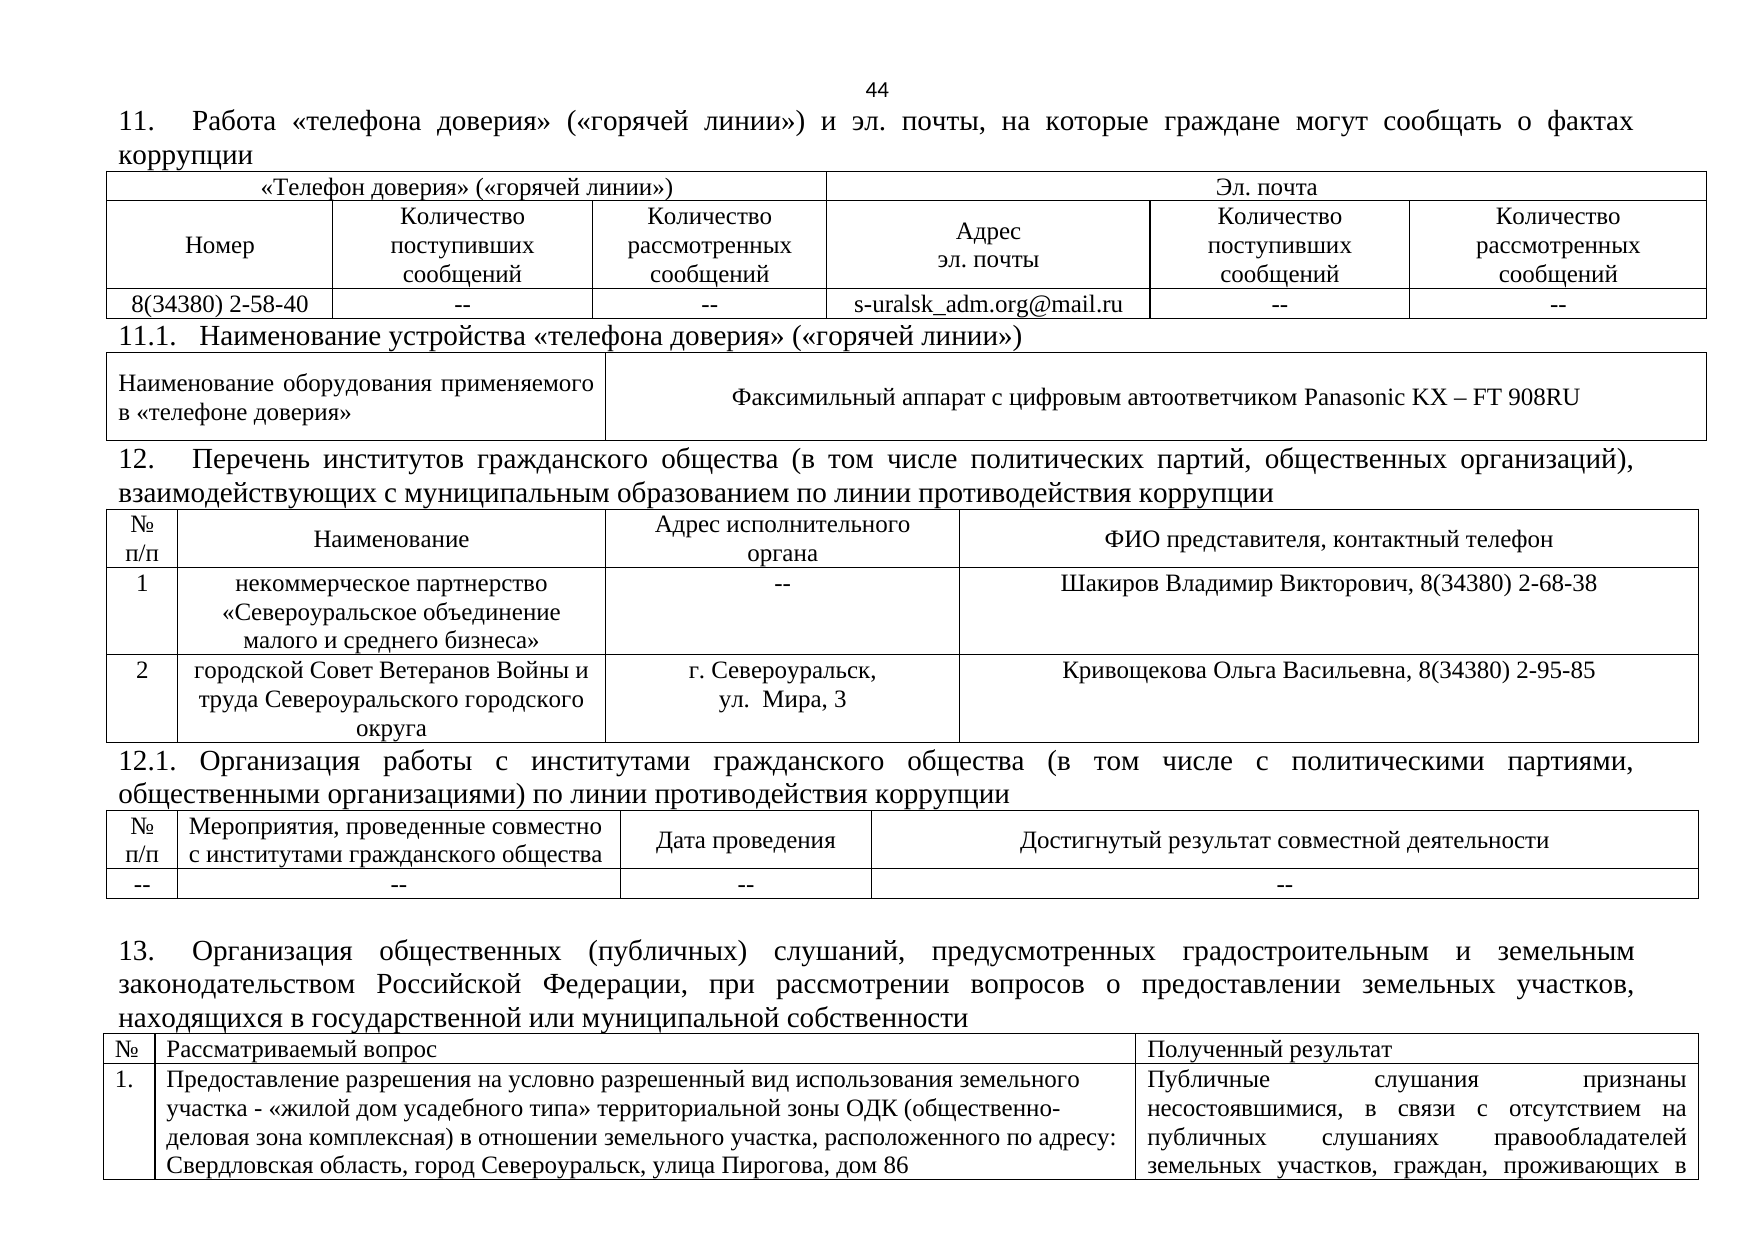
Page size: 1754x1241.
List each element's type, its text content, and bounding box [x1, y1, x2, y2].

table_cell Количество рассмотренных сообщений [1410, 201, 1706, 288]
table_header Мероприятия, проведенные совместно с институтами гражданского общества [178, 811, 620, 868]
table_cell -- [1410, 289, 1706, 317]
table_header № [104, 1034, 154, 1063]
table_cell 2 [107, 655, 177, 742]
table_header Факсимильный аппарат с цифровым автоответчиком Panasonic KX – FT 908RU [606, 353, 1706, 440]
table_header Наименование [178, 510, 605, 567]
table_header Достигнутый результат совместной деятельности [872, 811, 1698, 868]
text 13. Организация общественных (публичных) слушаний, предусмотренных градостроительным и земельным законодательством Российской Федерации, при рассмотрении вопросов о предоставлении земельных участков, находящихся в государственной или муниципальной собственности [118, 933, 1636, 1033]
table_cell 1. [104, 1064, 154, 1179]
table_cell -- [593, 289, 826, 317]
table_header «Телефон доверия» («горячей линии») [107, 172, 826, 200]
table_cell -- [606, 568, 959, 654]
table_cell -- [333, 289, 592, 317]
table_cell Количество поступивших сообщений [1151, 201, 1409, 288]
table_cell -- [178, 869, 620, 898]
table_cell 1 [107, 568, 177, 654]
table_header Адрес исполнительного органа [606, 510, 959, 567]
table_cell Адрес эл. почты [827, 201, 1149, 288]
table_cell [1136, 1064, 1698, 1179]
table_header № п/п [107, 811, 177, 868]
table_cell некоммерческое партнерство «Североуральское объединение малого и среднего бизнеса» [178, 568, 605, 654]
text 12. Перечень институтов гражданского общества (в том числе политических партий, общественных организаций), взаимодействующих с муниципальным образованием по линии противодействия коррупции [118, 441, 1636, 508]
text 12.1. Организация работы с институтами гражданского общества (в том числе с политическими партиями, общественными организациями) по линии противодействия коррупции [118, 743, 1636, 810]
table_header Полученный результат [1136, 1034, 1698, 1063]
table_cell Кривощекова Ольга Васильевна, 8(34380) 2-95-85 [960, 655, 1698, 742]
table_header Рассматриваемый вопрос [156, 1034, 1135, 1063]
table_cell городской Совет Ветеранов Войны и труда Североуральского городского округа [178, 655, 605, 742]
table_header № п/п [107, 510, 177, 567]
table_header Эл. почта [827, 172, 1706, 200]
text 11. Работа «телефона доверия» («горячей линии») и эл. почты, на которые граждане могут сообщать о фактах коррупции [118, 103, 1636, 171]
table_cell 8(34380) 2-58-40 [107, 289, 332, 317]
table_header ФИО представителя, контактный телефон [960, 510, 1698, 567]
table_cell г. Североуральск, ул. Мира, 3 [606, 655, 959, 742]
table_cell s-uralsk_adm.org@mail.ru [827, 289, 1149, 317]
table_cell Шакиров Владимир Викторович, 8(34380) 2-68-38 [960, 568, 1698, 654]
table_cell Количество рассмотренных сообщений [593, 201, 826, 288]
table_cell -- [1151, 289, 1409, 317]
text 11.1. Наименование устройства «телефона доверия» («горячей линии») [118, 319, 1636, 352]
table_cell -- [872, 869, 1698, 898]
table_cell -- [621, 869, 871, 898]
table_cell -- [107, 869, 177, 898]
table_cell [156, 1064, 1135, 1179]
table_header Наименование оборудования применяемого в «телефоне доверия» [107, 353, 605, 440]
table_header Дата проведения [621, 811, 871, 868]
table_cell Номер [107, 201, 332, 288]
table_cell Количество поступивших сообщений [333, 201, 592, 288]
